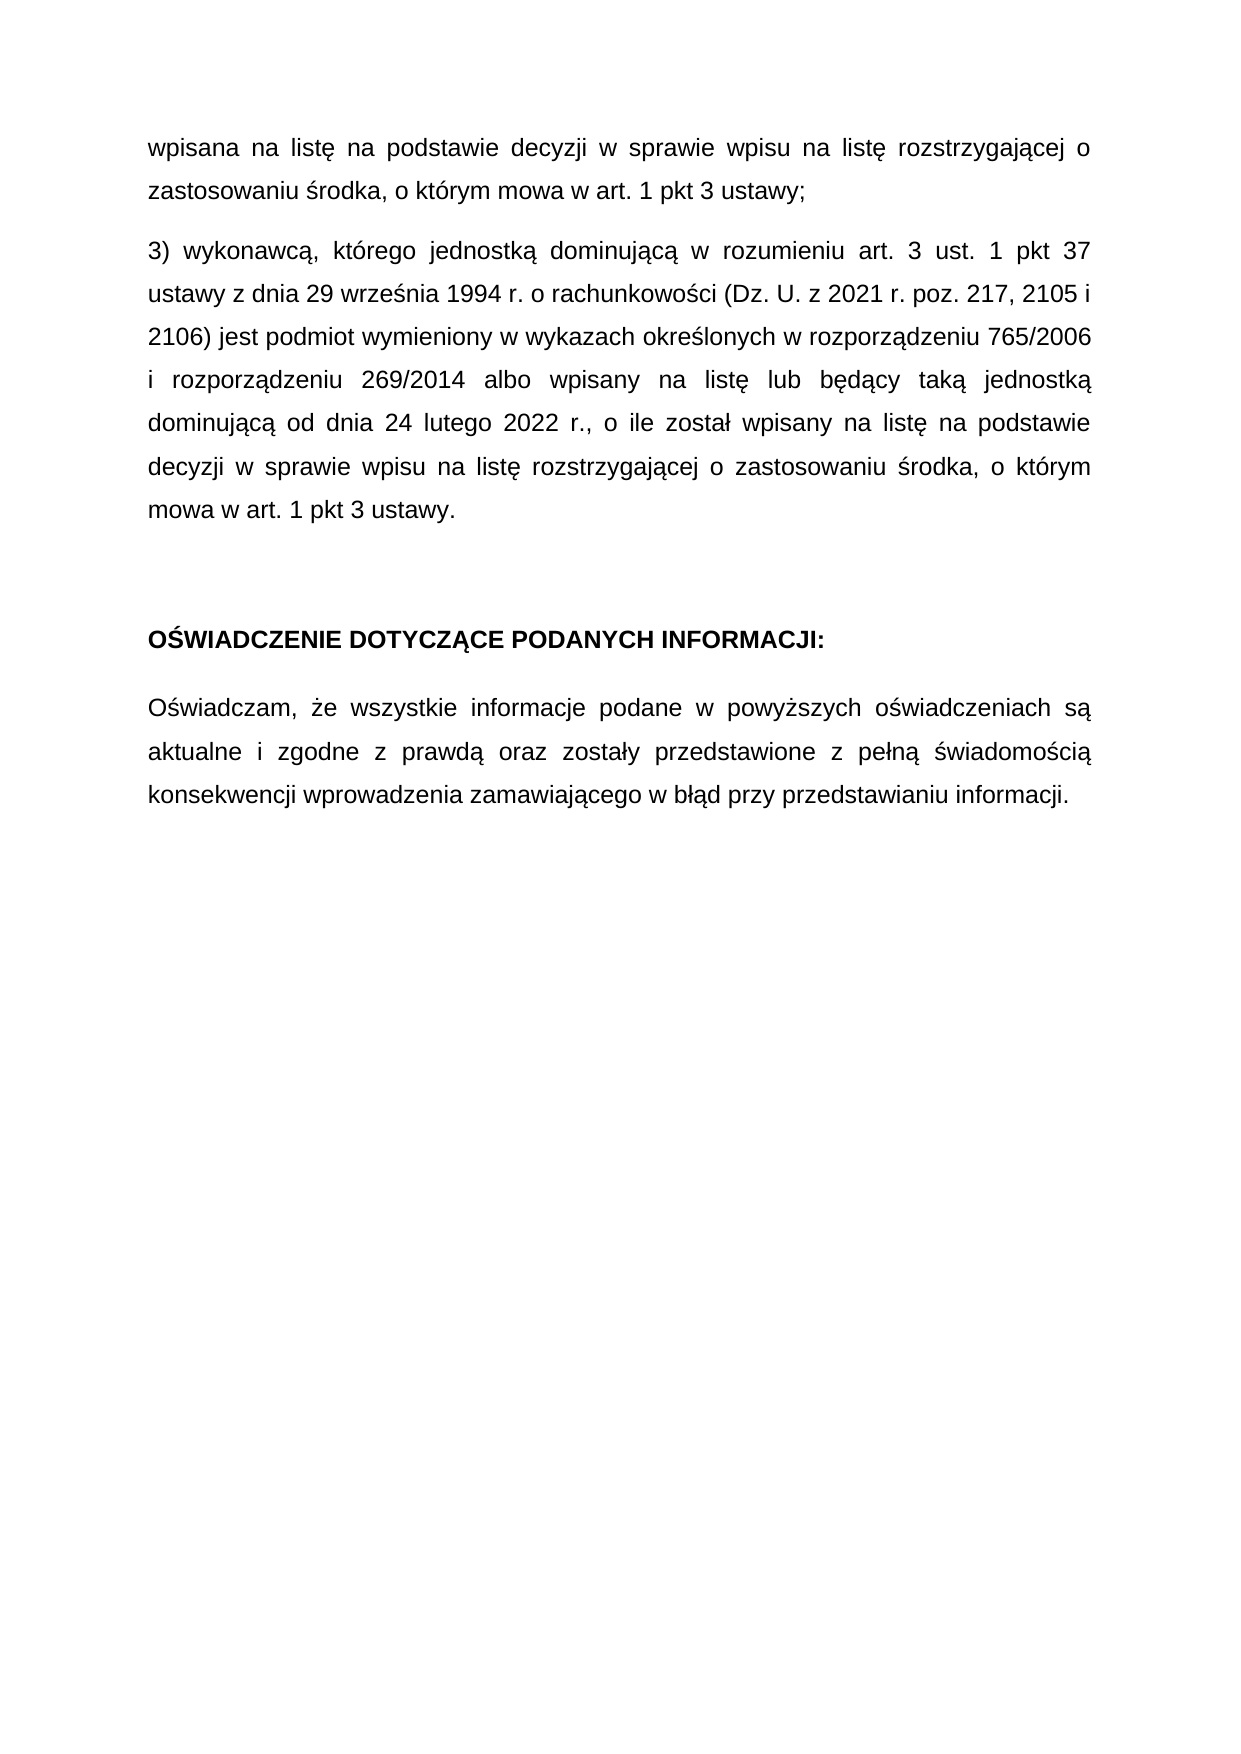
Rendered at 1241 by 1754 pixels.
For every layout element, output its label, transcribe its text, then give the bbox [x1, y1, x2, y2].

text 3) wykonawcą, którego jednostką dominującą w rozumieniu art. 3 ust. 1 pkt 37 ustawy z dnia 29 września 1994 r. o rachunkowości (Dz. U. z 2021 r. poz. 217, 2105 i 2106) jest podmiot wymieniony w wykazach określonych w rozporządzeniu 765/2006 i rozporządzeniu 269/2014 albo wpisany na listę lub będący taką jednostką dominującą od dnia 24 lutego 2022 r., o ile został wpisany na listę na podstawie decyzji w sprawie wpisu na listę rozstrzygającej o zastosowaniu środka, o którym mowa w art. 1 pkt 3 ustawy. [148, 236, 1093, 523]
text OŚWIADCZENIE DOTYCZĄCE PODANYCH INFORMACJI: [148, 625, 1093, 654]
text Oświadczam, że wszystkie informacje podane w powyższych oświadczeniach są aktualne i zgodne z prawdą oraz zostały przedstawione z pełną świadomością konsekwencji wprowadzenia zamawiającego w błąd przy przedstawianiu informacji. [148, 693, 1093, 808]
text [148, 133, 1093, 205]
